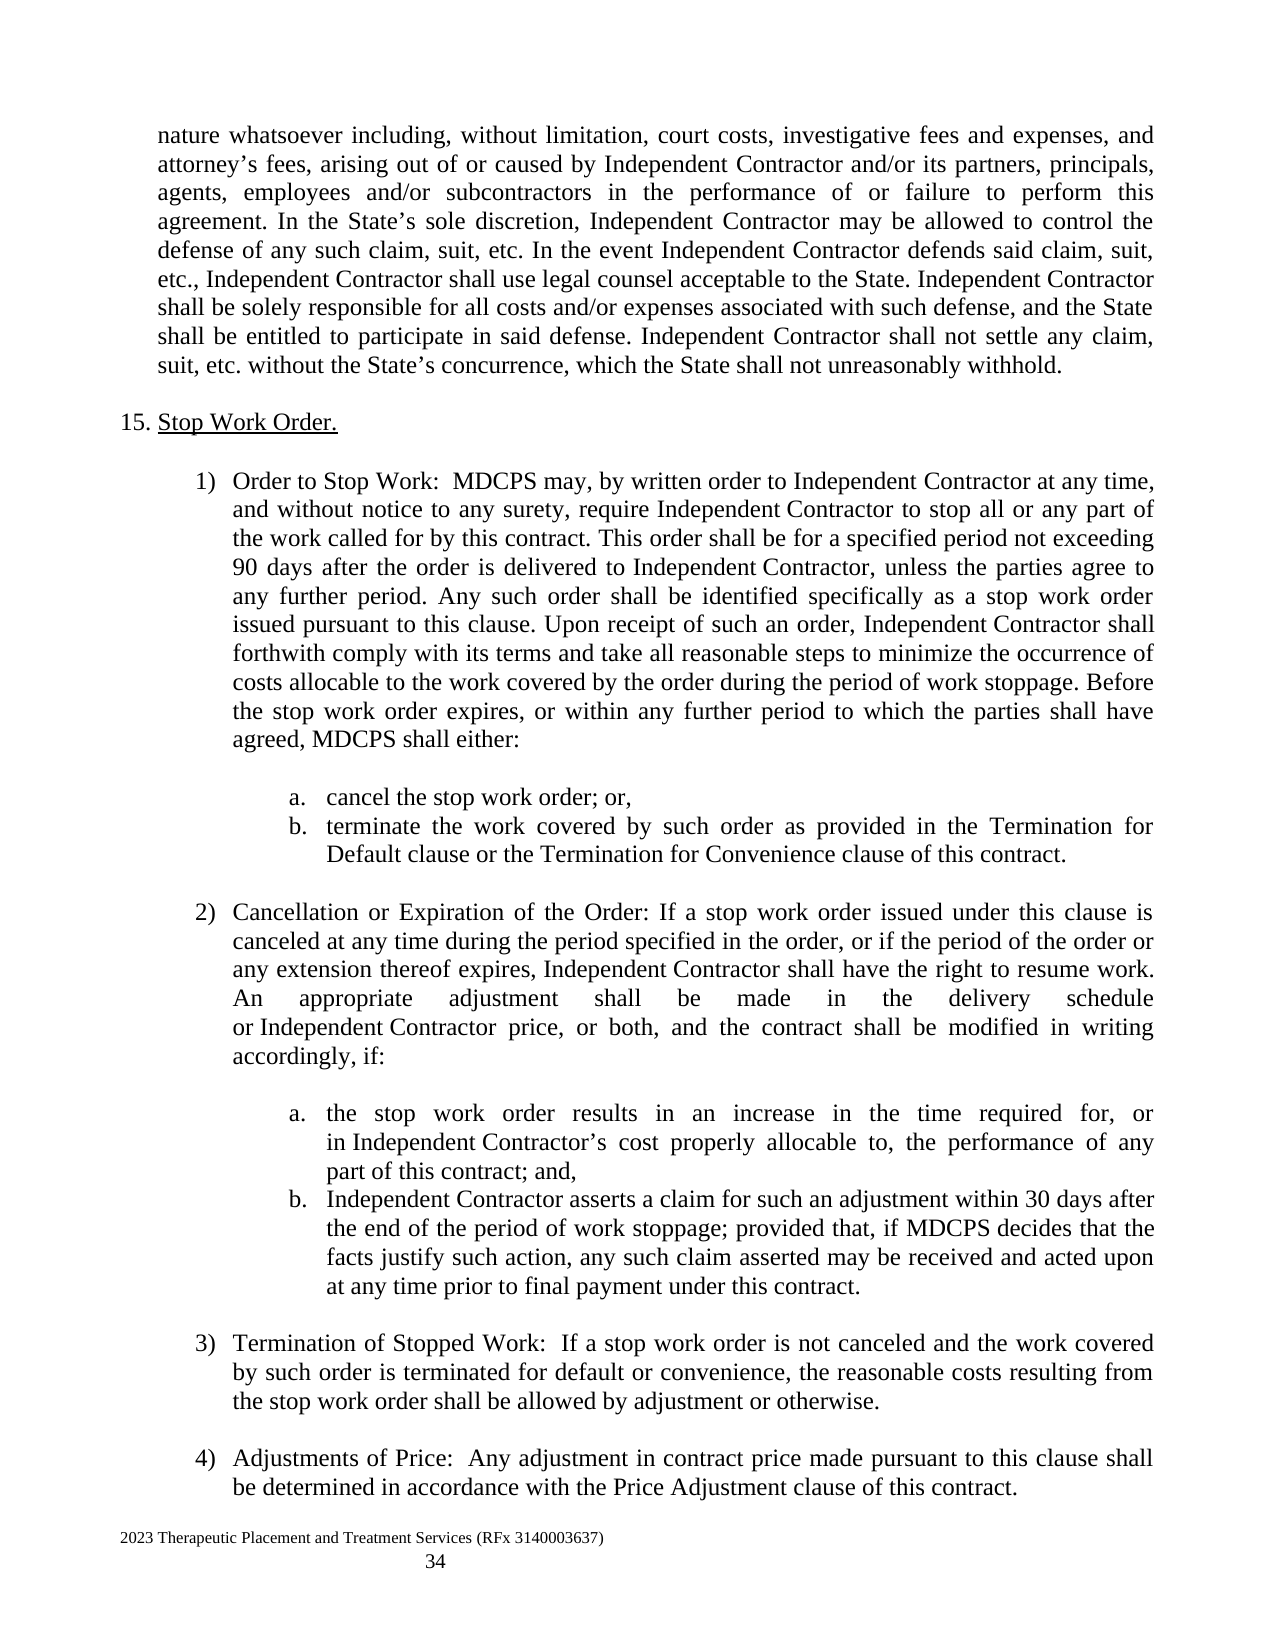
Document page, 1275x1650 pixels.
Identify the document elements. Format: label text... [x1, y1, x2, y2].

list Termination of Stopped Work: If a stop work order is not canceled and the work covered by such order is terminated for default or convenience, the reasonable costs resulting from the stop work order shall be allowed by adjustment or otherwise. [195, 1328, 1155, 1414]
list Order to Stop Work: MDCPS may, by written order to Independent Contractor at any time, and without notice to any surety, require Independent Contractor to stop all or any part of the work called for by this contract. This order shall be for a specified period not exceeding 90 days after the order is delivered to Independent Contractor, unless the parties agree to any further period. Any such order shall be identified specifically as a stop work order issued pursuant to this clause. Upon receipt of such an order, Independent Contractor shall forthwith comply with its terms and take all reasonable steps to minimize the occurrence of costs allocable to the work covered by the order during the period of work stoppage. Before the stop work order expires, or within any further period to which the parties shall have agreed, MDCPS shall either: [195, 466, 1155, 753]
list Independent Contractor asserts a claim for such an adjustment within 30 days after the end of the period of work stoppage; provided that, if MDCPS decides that the facts justify such action, any such claim asserted may be received and acted upon at any time prior to final payment under this contract. [289, 1184, 1155, 1299]
list the stop work order results in an increase in the time required for, or in Independent Contractor’s cost properly allocable to, the performance of any part of this contract; and, [289, 1098, 1155, 1184]
list terminate the work covered by such order as provided in the Termination for Default clause or the Termination for Convenience clause of this contract. [289, 811, 1155, 868]
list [120, 120, 1155, 379]
list Adjustments of Price: Any adjustment in contract price made pursuant to this clause shall be determined in accordance with the Price Adjustment clause of this contract. [195, 1443, 1155, 1501]
list Cancellation or Expiration of the Order: If a stop work order issued under this clause is canceled at any time during the period specified in the order, or if the period of the order or any extension thereof expires, Independent Contractor shall have the right to resume work. An appropriate adjustment shall be made in the delivery schedule or Independent Contractor price, or both, and the contract shall be modified in writing accordingly, if: [195, 897, 1155, 1069]
list cancel the stop work order; or, [289, 782, 1155, 811]
list Stop Work Order. [120, 407, 1155, 436]
